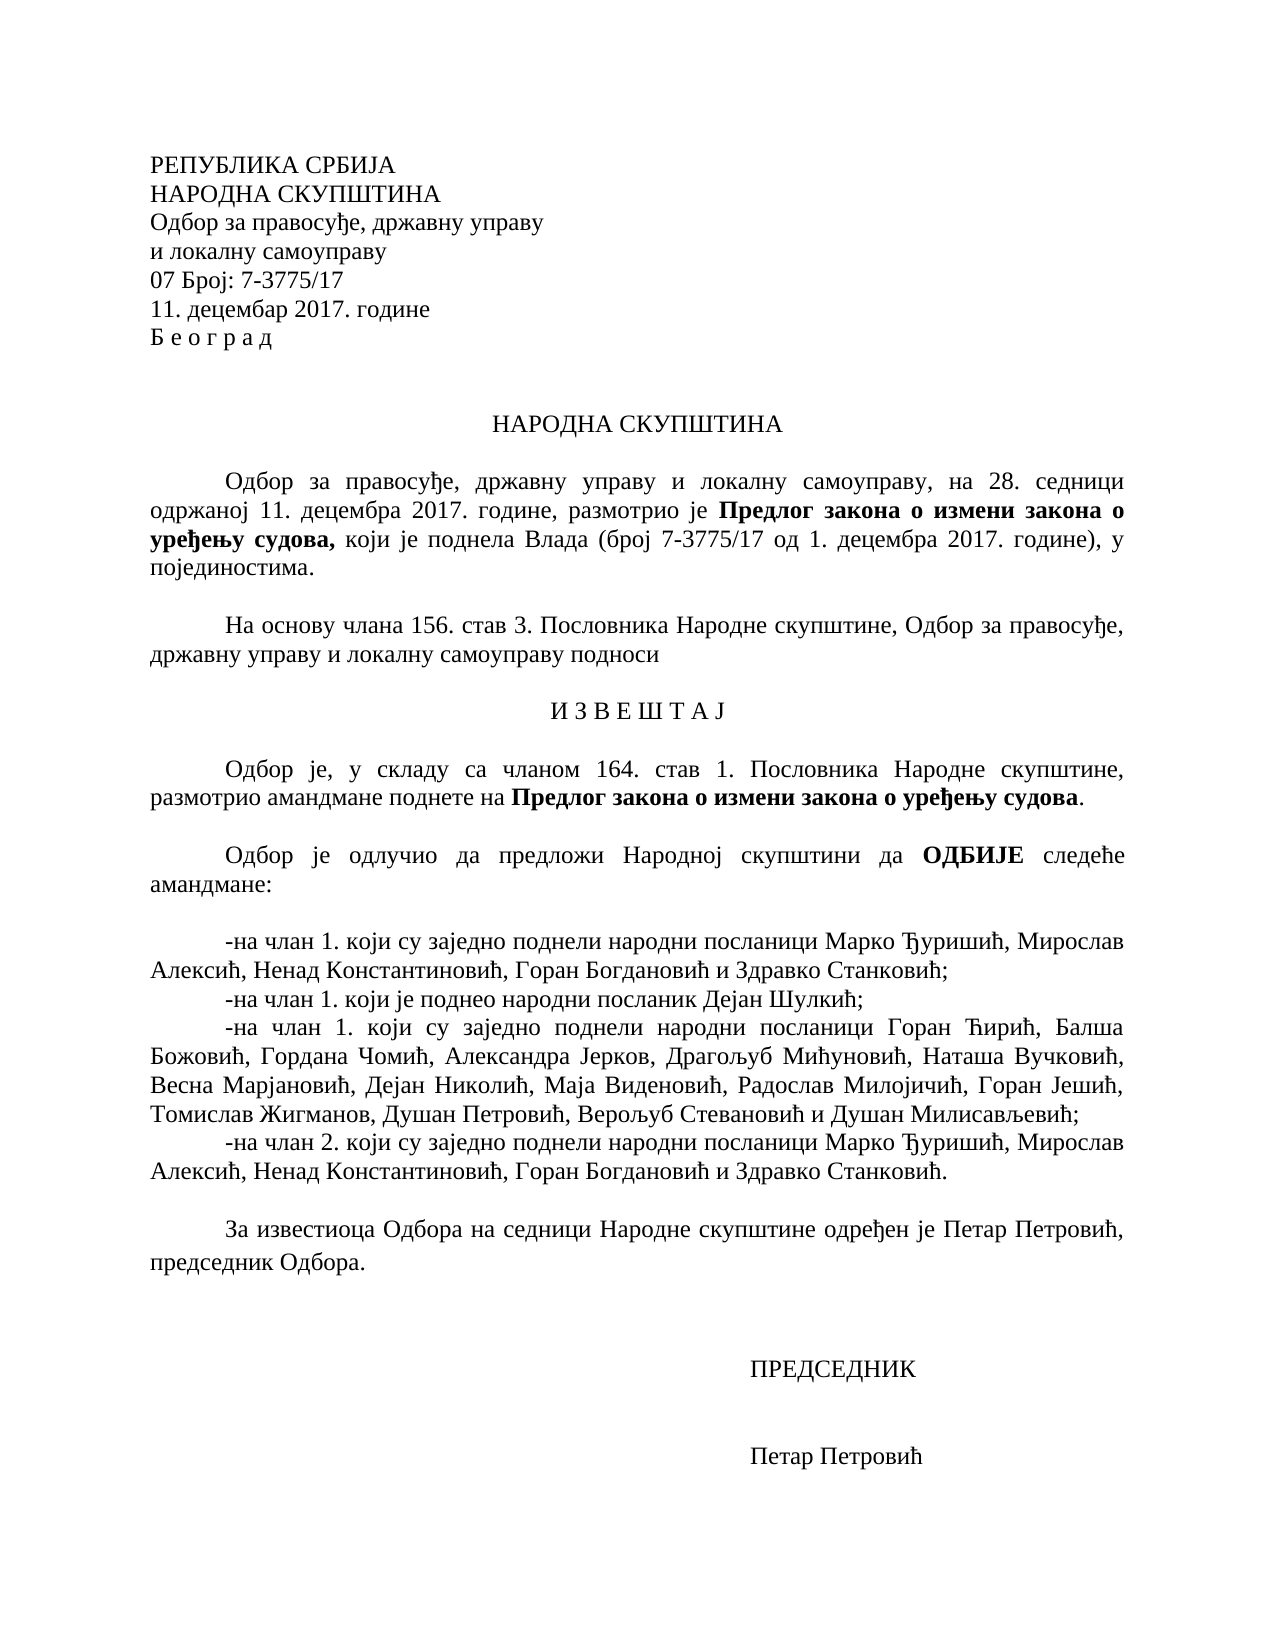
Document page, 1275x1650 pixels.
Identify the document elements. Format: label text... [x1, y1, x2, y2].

text Петар Петровић [150, 1441, 1125, 1469]
text -на члан 1. који су заједно поднели народни посланици Марко Ђуришић, Мирослав Алексић, Ненад Константиновић, Горан Богдановић и Здравко Станковић; [150, 926, 1125, 984]
text НАРОДНА СКУПШТИНА [150, 409, 1125, 437]
text 11. децембар 2017. године [150, 294, 1125, 322]
text РЕПУБЛИКА СРБИЈА [150, 150, 1125, 179]
text ПРЕДСЕДНИК [150, 1354, 1125, 1383]
text Одбор је одлучио да предложи Народној скупштини да ОДБИЈЕ следеће амандмане: [150, 840, 1125, 897]
text и локалну самоуправу [150, 236, 1125, 265]
text -на члан 1. који су заједно поднели народни посланици Горан Ћирић, Балша Божовић, Гордана Чомић, Александра Јерков, Драгољуб Мићуновић, Наташа Вучковић, Весна Марјановић, Дејан Николић, Маја Виденовић, Радослав Милојичић, Горан Јешић, Томислав Жигманов, Душан Петровић, Верољуб Стевановић и Душан Милисављевић; [150, 1012, 1125, 1127]
text На основу члана 156. став 3. Пословника Народне скупштине, Одбор за правосуђе, државну управу и локалну самоуправу подноси [150, 610, 1125, 667]
text НАРОДНА СКУПШТИНА [150, 179, 1125, 207]
text Одбор је, у складу са чланом 164. став 1. Пословника Народне скупштине, размотрио амандмане поднете на Предлог закона о измени закона о уређењу судова. [150, 754, 1125, 811]
text Одбор за правосуђе, државну управу [150, 207, 1125, 236]
text -на члан 2. који су заједно поднели народни посланици Марко Ђуришић, Мирослав Алексић, Ненад Константиновић, Горан Богдановић и Здравко Станковић. [150, 1127, 1125, 1185]
text За известиоца Одбора на седници Народне скупштине одређен је Петар Петровић, председник Одбора. [150, 1214, 1125, 1276]
text Б е о г р а д [150, 322, 1125, 351]
text -на члан 1. који је поднео народни посланик Дејан Шулкић; [150, 984, 1125, 1012]
text 07 Број: 7-3775/17 [150, 265, 1125, 294]
text Одбор за правосуђе, државну управу и локалну самоуправу, на 28. седници одржаној 11. децембра 2017. године, размотрио је Предлог закона о измени закона о уређењу судова, који је поднела Влада (број 7-3775/17 од 1. децембра 2017. године), у појединостима. [150, 466, 1125, 581]
text И З В Е Ш Т А Ј [150, 696, 1125, 725]
